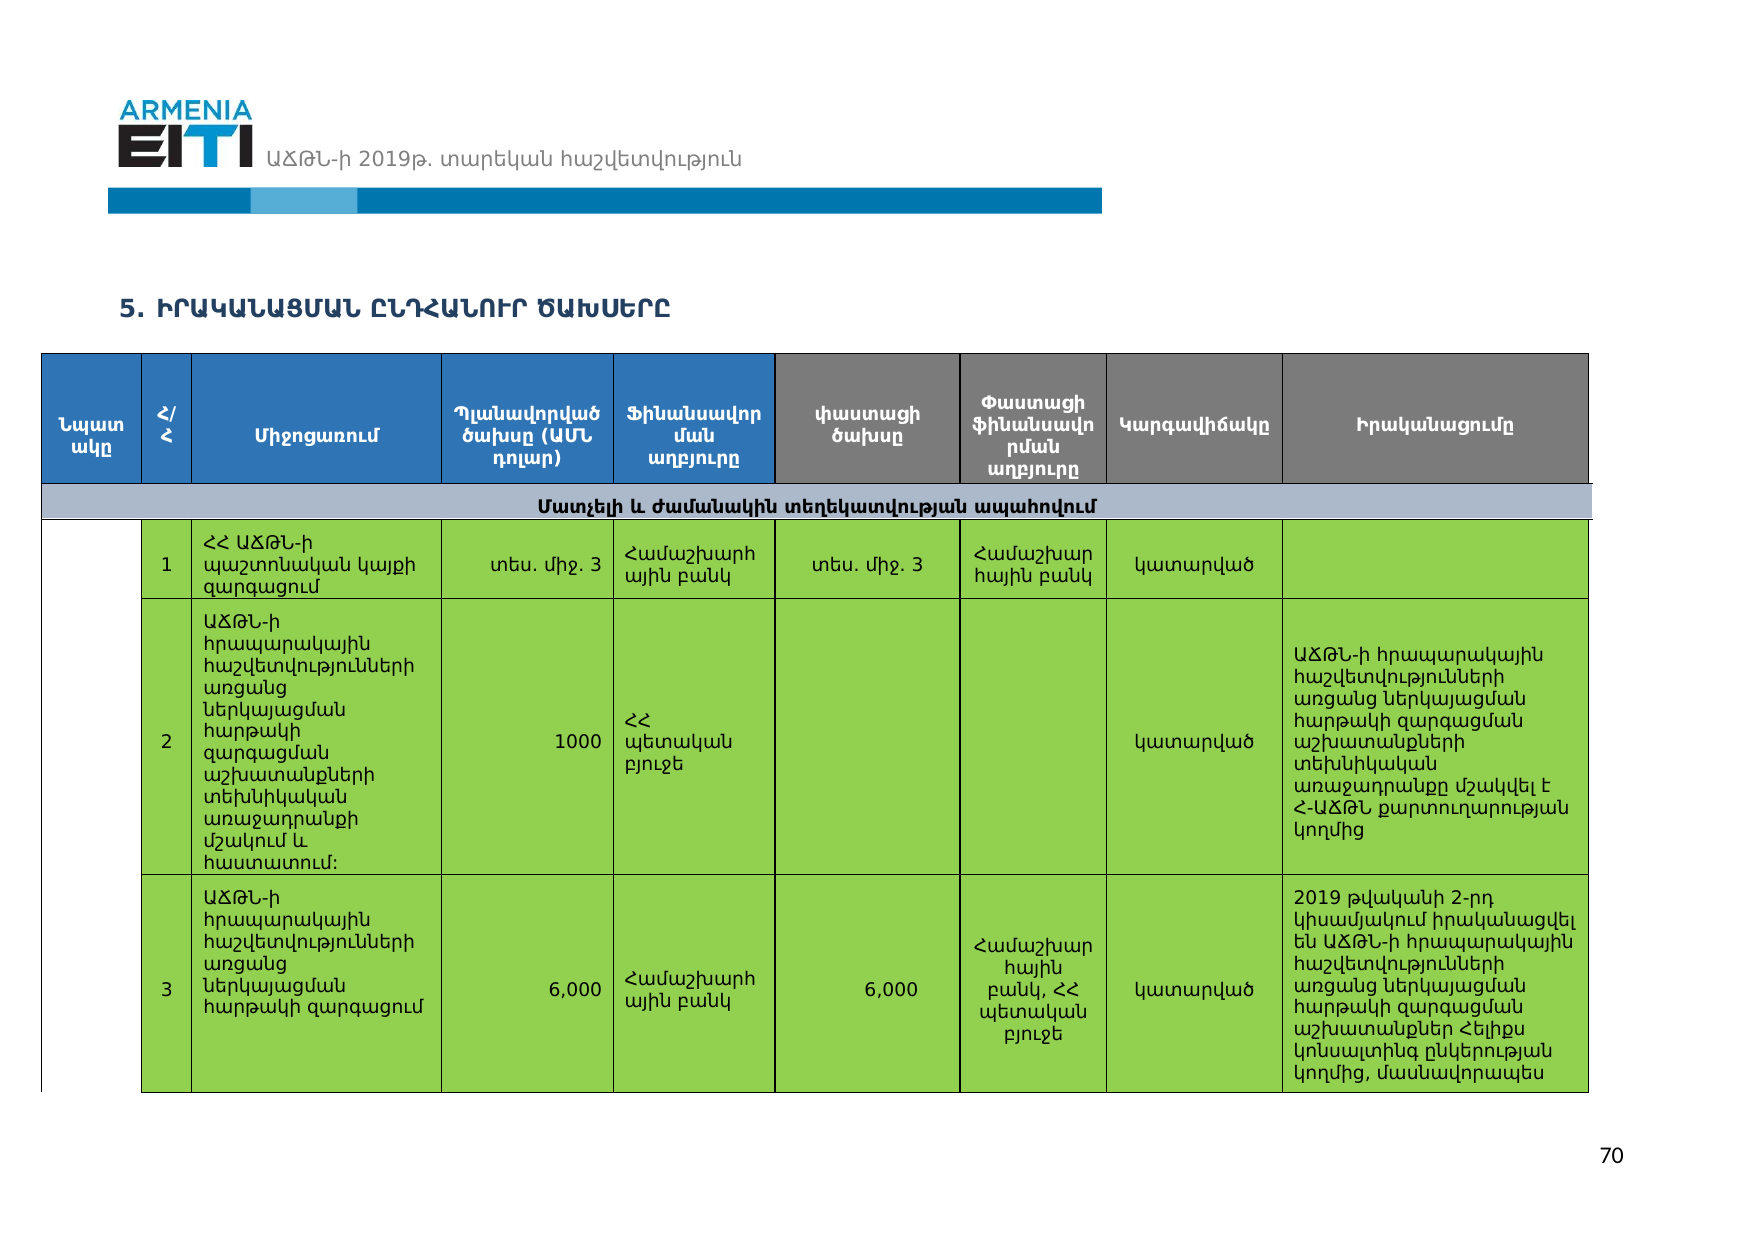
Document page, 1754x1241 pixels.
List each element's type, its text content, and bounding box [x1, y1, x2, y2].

table_header Ֆինանսավորման աղբյուրը [614, 354, 774, 483]
table_cell Համաշխարհային բանկ [614, 520, 774, 598]
table_cell կատարված [1107, 875, 1282, 1092]
table_cell տես. միջ. 3 [442, 520, 613, 598]
table_header Նպատակը [42, 354, 141, 483]
table_cell [961, 599, 1106, 874]
table_header փաստացի ծախսը [776, 354, 959, 483]
table_cell 2 [142, 599, 191, 874]
table_cell ՀՀ պետական բյուջե [614, 599, 774, 874]
table_header Հ/Հ [142, 354, 191, 483]
table_header Իրականացումը [1283, 354, 1588, 483]
table_cell Համաշխարհային բանկ [961, 520, 1106, 598]
subtitle ԻՐԱԿԱՆԱՑՄԱՆ ԸՆԴՀԱՆՈՒՐ ԾԱԽՍԵՐԸ [118, 294, 1623, 324]
table_header Կարգավիճակը [1107, 354, 1282, 483]
table_cell 3 [142, 875, 191, 1092]
table_cell 1 [142, 520, 191, 598]
table_cell [1283, 520, 1588, 598]
table_cell ԱՃԹՆ-ի հրապարակային հաշվետվությունների առցանց ներկայացման հարթակի զարգացման աշխատանքների տեխնիկական առաջադրանքը մշակվել է Հ-ԱՃԹՆ քարտուղարության կողմից [1283, 599, 1588, 874]
table_cell 1000 [442, 599, 613, 874]
table_cell 6,000 [776, 875, 959, 1092]
table_cell ԱՃԹՆ-ի հրապարակային հաշվետվությունների առցանց ներկայացման հարթակի զարգացման աշխատանքների տեխնիկական առաջադրանքի մշակում և հաստատում: [192, 599, 441, 874]
table_cell ԱՃԹՆ-ի հրապարակային հաշվետվությունների առցանց ներկայացման հարթակի զարգացում [192, 875, 441, 1092]
picture [166, 100, 177, 109]
table_header Փաստացի ֆինանսավորման աղբյուրը [961, 354, 1106, 483]
table_cell [776, 599, 959, 874]
table_cell [42, 520, 141, 1092]
table_cell 6,000 [442, 875, 613, 1092]
table_cell Համաշխարհային բանկ [614, 875, 774, 1092]
table_header Միջոցառում [192, 354, 441, 483]
table_cell կատարված [1107, 520, 1282, 598]
picture [118, 100, 253, 167]
table_cell ՀՀ ԱՃԹՆ-ի պաշտոնական կայքի զարգացում [192, 520, 441, 598]
table_cell Մատչելի և ժամանակին տեղեկատվության ապահովում [42, 484, 1592, 518]
table_cell Համաշխարհային բանկ, ՀՀ պետական բյուջե [961, 875, 1106, 1092]
table_cell տես. միջ. 3 [776, 520, 959, 598]
table_header Պլանավորված ծախսը (ԱՄՆ դոլար) [442, 354, 613, 483]
table_cell կատարված [1107, 599, 1282, 874]
